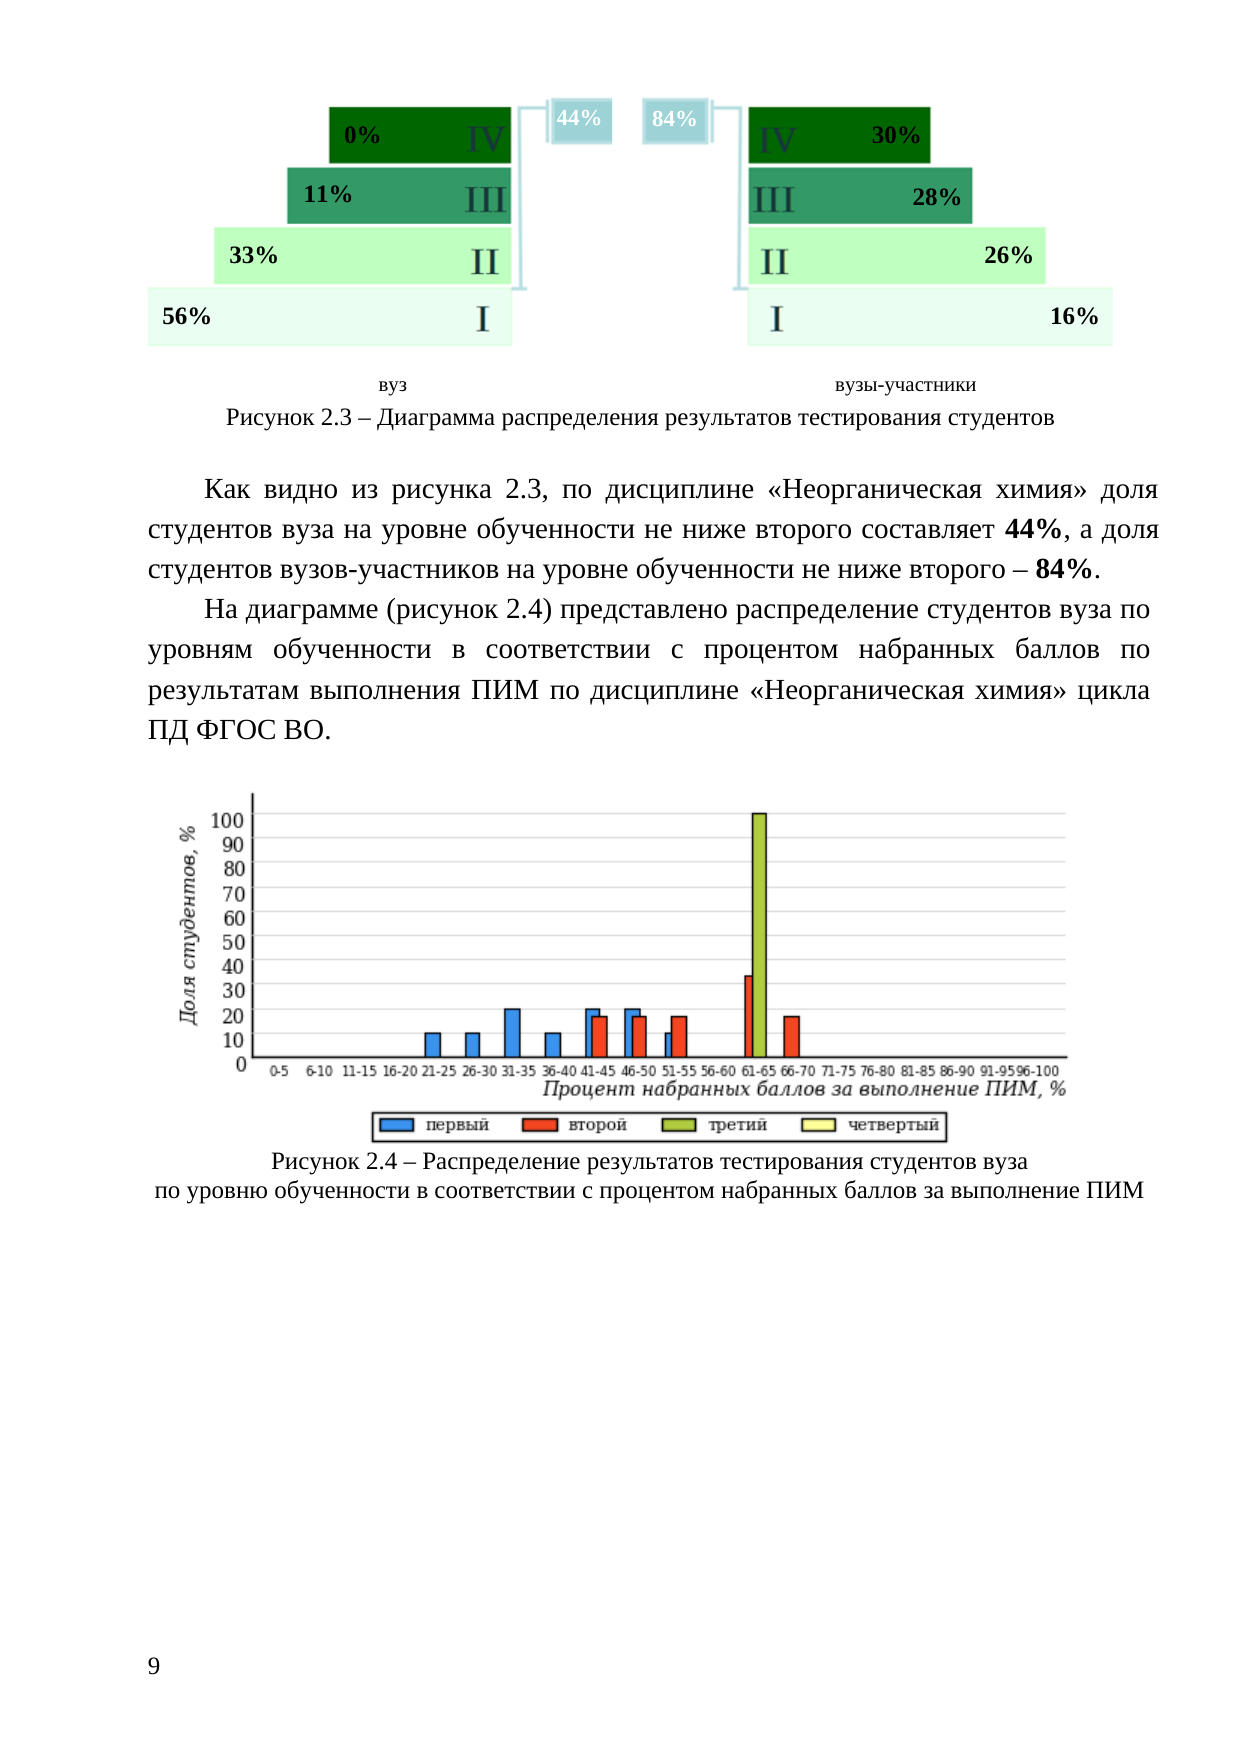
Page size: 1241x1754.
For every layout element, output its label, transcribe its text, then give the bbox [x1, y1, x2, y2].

table_header вузы-участники [649, 372, 1163, 402]
table_header вуз [136, 372, 648, 402]
picture [147, 88, 1122, 361]
text На диаграмме (рисунок 2.4) представлено распределение студентов вуза по уровням обученности в соответствии с процентом набранных баллов по результатам выполнения ПИМ по дисциплине «Неорганическая химия» цикла ПД ФГОС ВО. [148, 591, 1152, 746]
picture [177, 771, 1123, 1147]
text Рисунок 2.3 – Диаграмма распределения результатов тестирования студентов [129, 402, 1152, 431]
text Как видно из рисунка 2.3, по дисциплине «Неорганическая химия» доля студентов вуза на уровне обученности не ниже второго составляет 44%, а доля студентов вузов-участников на уровне обученности не ниже второго – 84%. [148, 471, 1159, 585]
